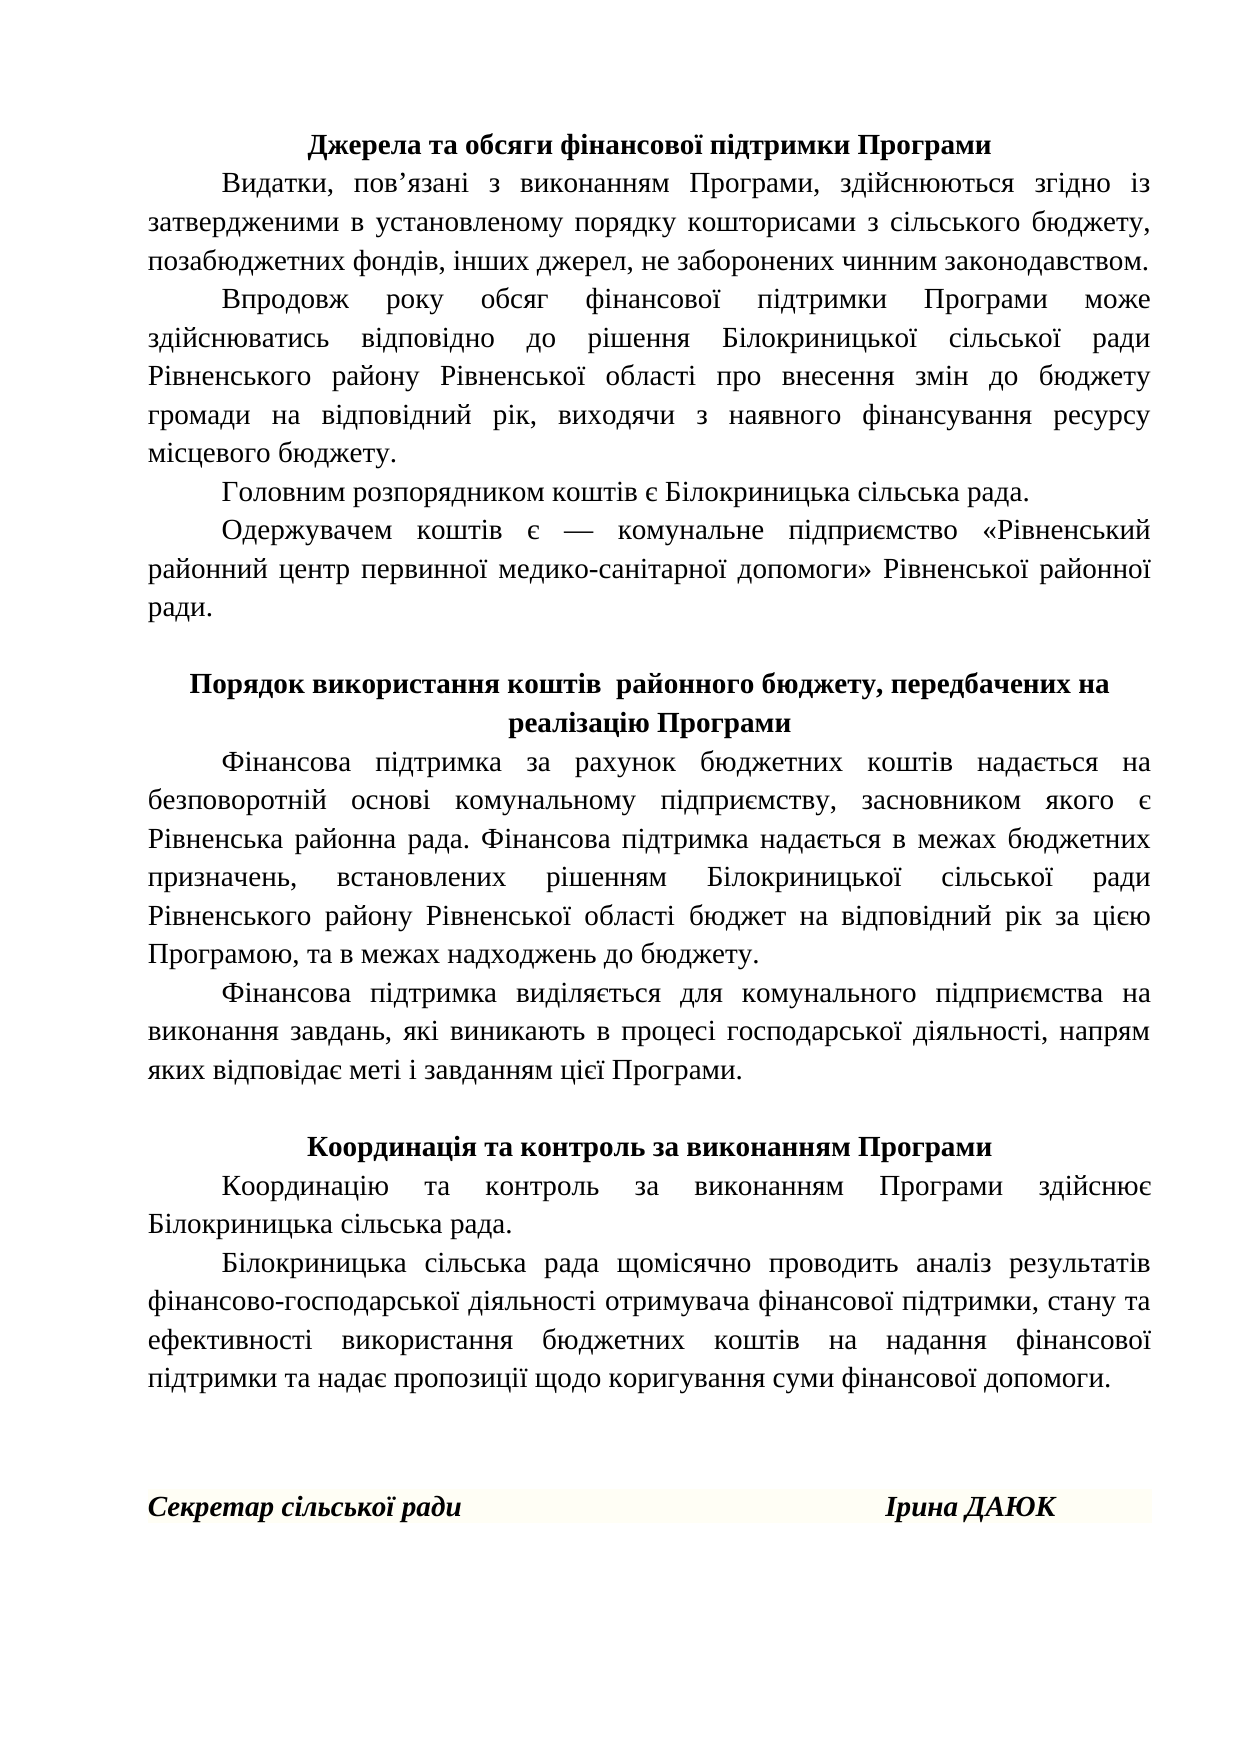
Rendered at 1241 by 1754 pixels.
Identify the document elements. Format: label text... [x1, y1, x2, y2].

text Джерела та обсяги фінансової підтримки Програми [148, 127, 1152, 161]
text Секретар сільської ради Ірина ДАЮК [148, 1489, 1152, 1523]
text Координацію та контроль за виконанням Програми здійснює Білокриницька сільська рада. [148, 1168, 1152, 1240]
text Порядок використання коштів районного бюджету, передбачених на реалізацію Програми [148, 667, 1152, 739]
text Фінансова підтримка виділяється для комунального підприємства на виконання завдань, які виникають в процесі господарської діяльності, напрям яких відповідає меті і завданням цієї Програми. [148, 975, 1152, 1086]
text Фінансова підтримка за рахунок бюджетних коштів надається на безповоротній основі комунальному підприємству, засновником якого є Рівненська районна рада. Фінансова підтримка надається в межах бюджетних призначень, встановлених рішенням Білокриницької сільської ради Рівненського району Рівненської області бюджет на відповідний рік за цією Програмою, та в межах надходжень до бюджету. [148, 744, 1152, 970]
text Координація та контроль за виконанням Програми [148, 1129, 1152, 1163]
text Одержувачем коштів є — комунальне підприємство «Рівненський районний центр первинної медико-санітарної допомоги» Рівненської районної ради. [148, 512, 1152, 623]
text Білокриницька сільська рада щомісячно проводить аналіз результатів фінансово-господарської діяльності отримувача фінансової підтримки, стану та ефективності використання бюджетних коштів на надання фінансової підтримки та надає пропозиції щодо коригування суми фінансової допомоги. [148, 1245, 1152, 1394]
text Головним розпорядником коштів є Білокриницька сільська рада. [148, 474, 1152, 507]
text Видатки, пов’язані з виконанням Програми, здійснюються згідно із затвердженими в установленому порядку кошторисами з сільського бюджету, позабюджетних фондів, інших джерел, не заборонених чинним законодавством. [148, 166, 1152, 276]
text Впродовж року обсяг фінансової підтримки Програми може здійснюватись відповідно до рішення Білокриницької сільської ради Рівненського району Рівненської області про внесення змін до бюджету громади на відповідний рік, виходячи з наявного фінансування ресурсу місцевого бюджету. [148, 281, 1152, 469]
